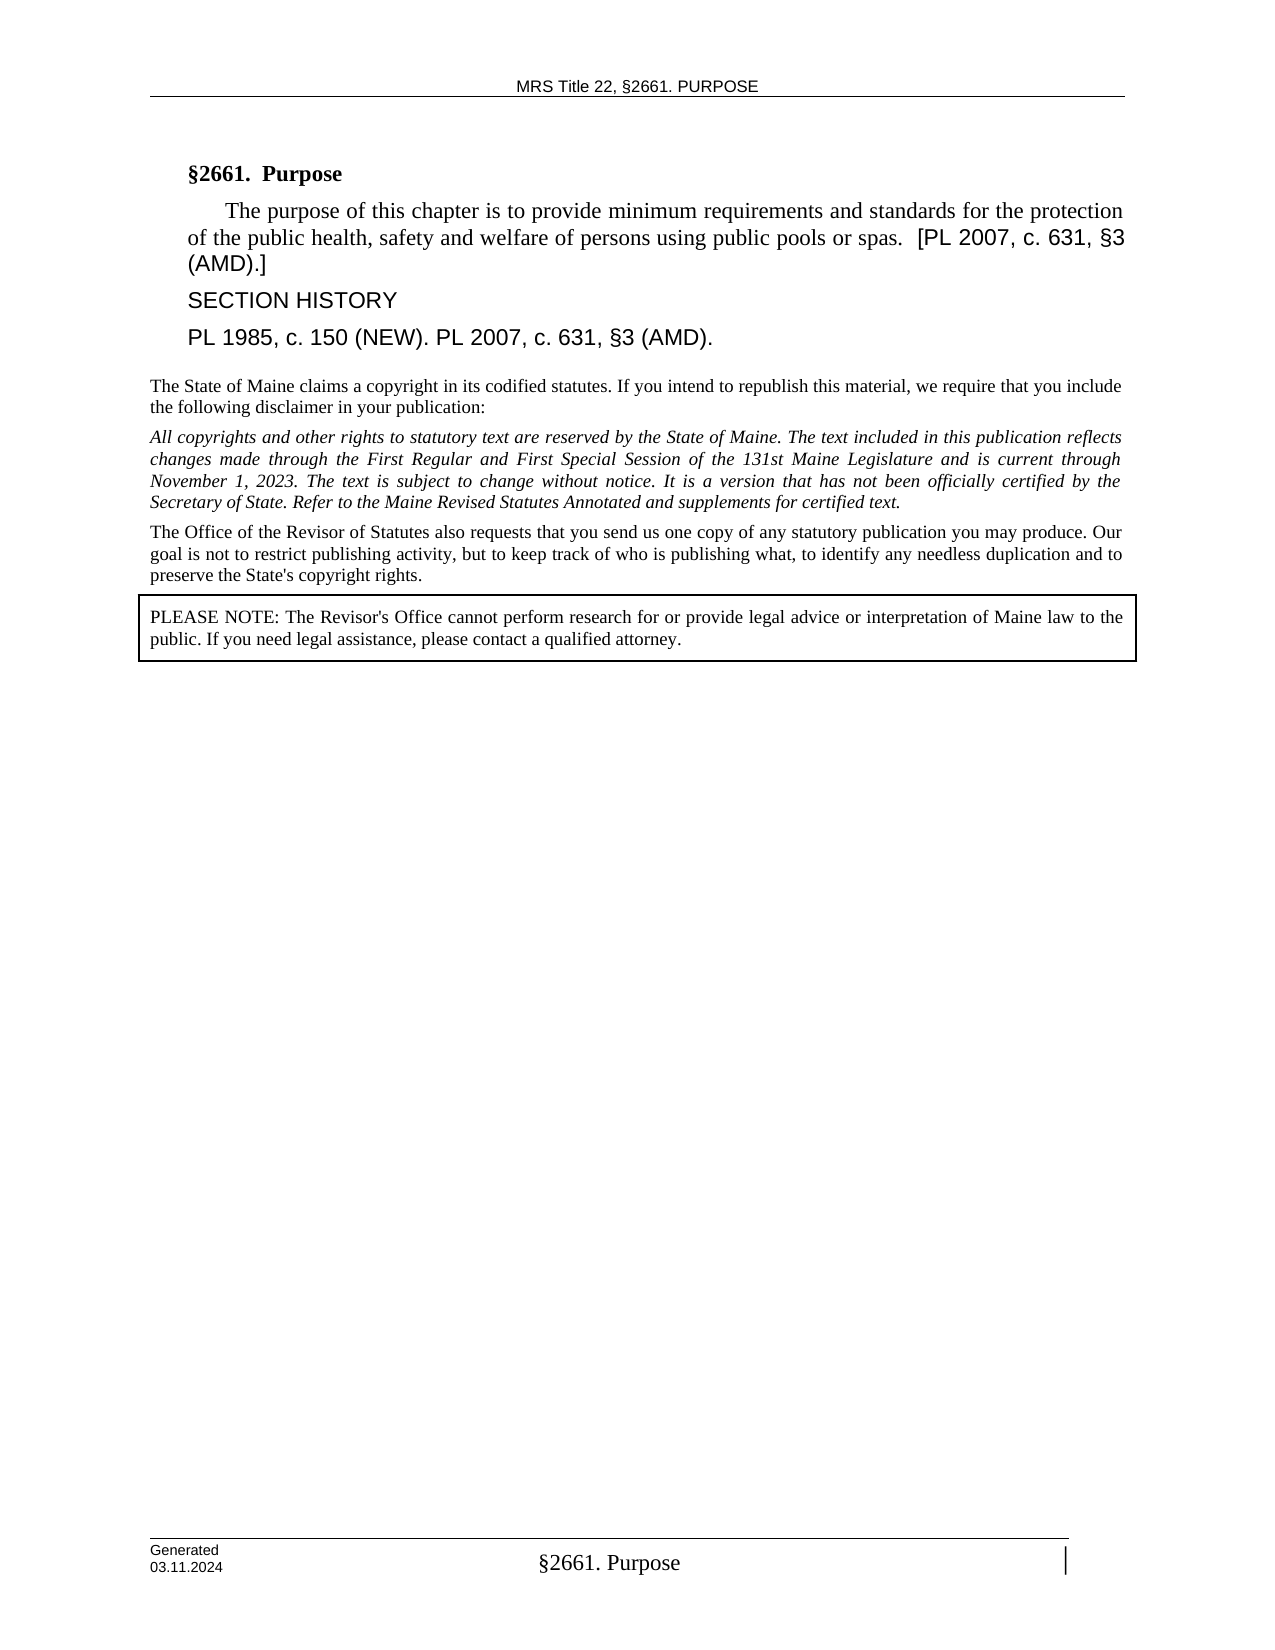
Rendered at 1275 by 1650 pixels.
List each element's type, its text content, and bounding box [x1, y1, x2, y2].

text PL 1985, c. 150 (NEW). PL 2007, c. 631, §3 (AMD). [187, 323, 1125, 350]
text SECTION HISTORY [187, 287, 1125, 313]
text All copyrights and other rights to statutory text are reserved by the State of Maine. The text included in this publication reflects changes made through the First Regular and First Special Session of the 131st Maine Legislature and is current through November 1, 2023 . The text is subject to change without notice. It is a version that has not been officially certified by the Secretary of State. Refer to the Maine Revised Statutes Annotated and supplements for certified text. [150, 426, 1125, 513]
text PLEASE NOTE: The Revisor's Office cannot perform research for or provide legal advice or interpretation of Maine law to the public. If you need legal assistance, please contact a qualified attorney. [140, 596, 1135, 660]
text §2661. Purpose [187, 160, 1125, 187]
text The State of Maine claims a copyright in its codified statutes. If you intend to republish this material, we require that you include the following disclaimer in your publication: [150, 375, 1125, 418]
text The purpose of this chapter is to provide minimum requirements and standards for the protection of the public health, safety and welfare of persons using public pools or spas. [PL 2007, c. 631, §3 (AMD).] [187, 197, 1125, 276]
text The Office of the Revisor of Statutes also requests that you send us one copy of any statutory publication you may produce. Our goal is not to restrict publishing activity, but to keep track of who is publishing what, to identify any needless duplication and to preserve the State's copyright rights. [150, 521, 1125, 586]
